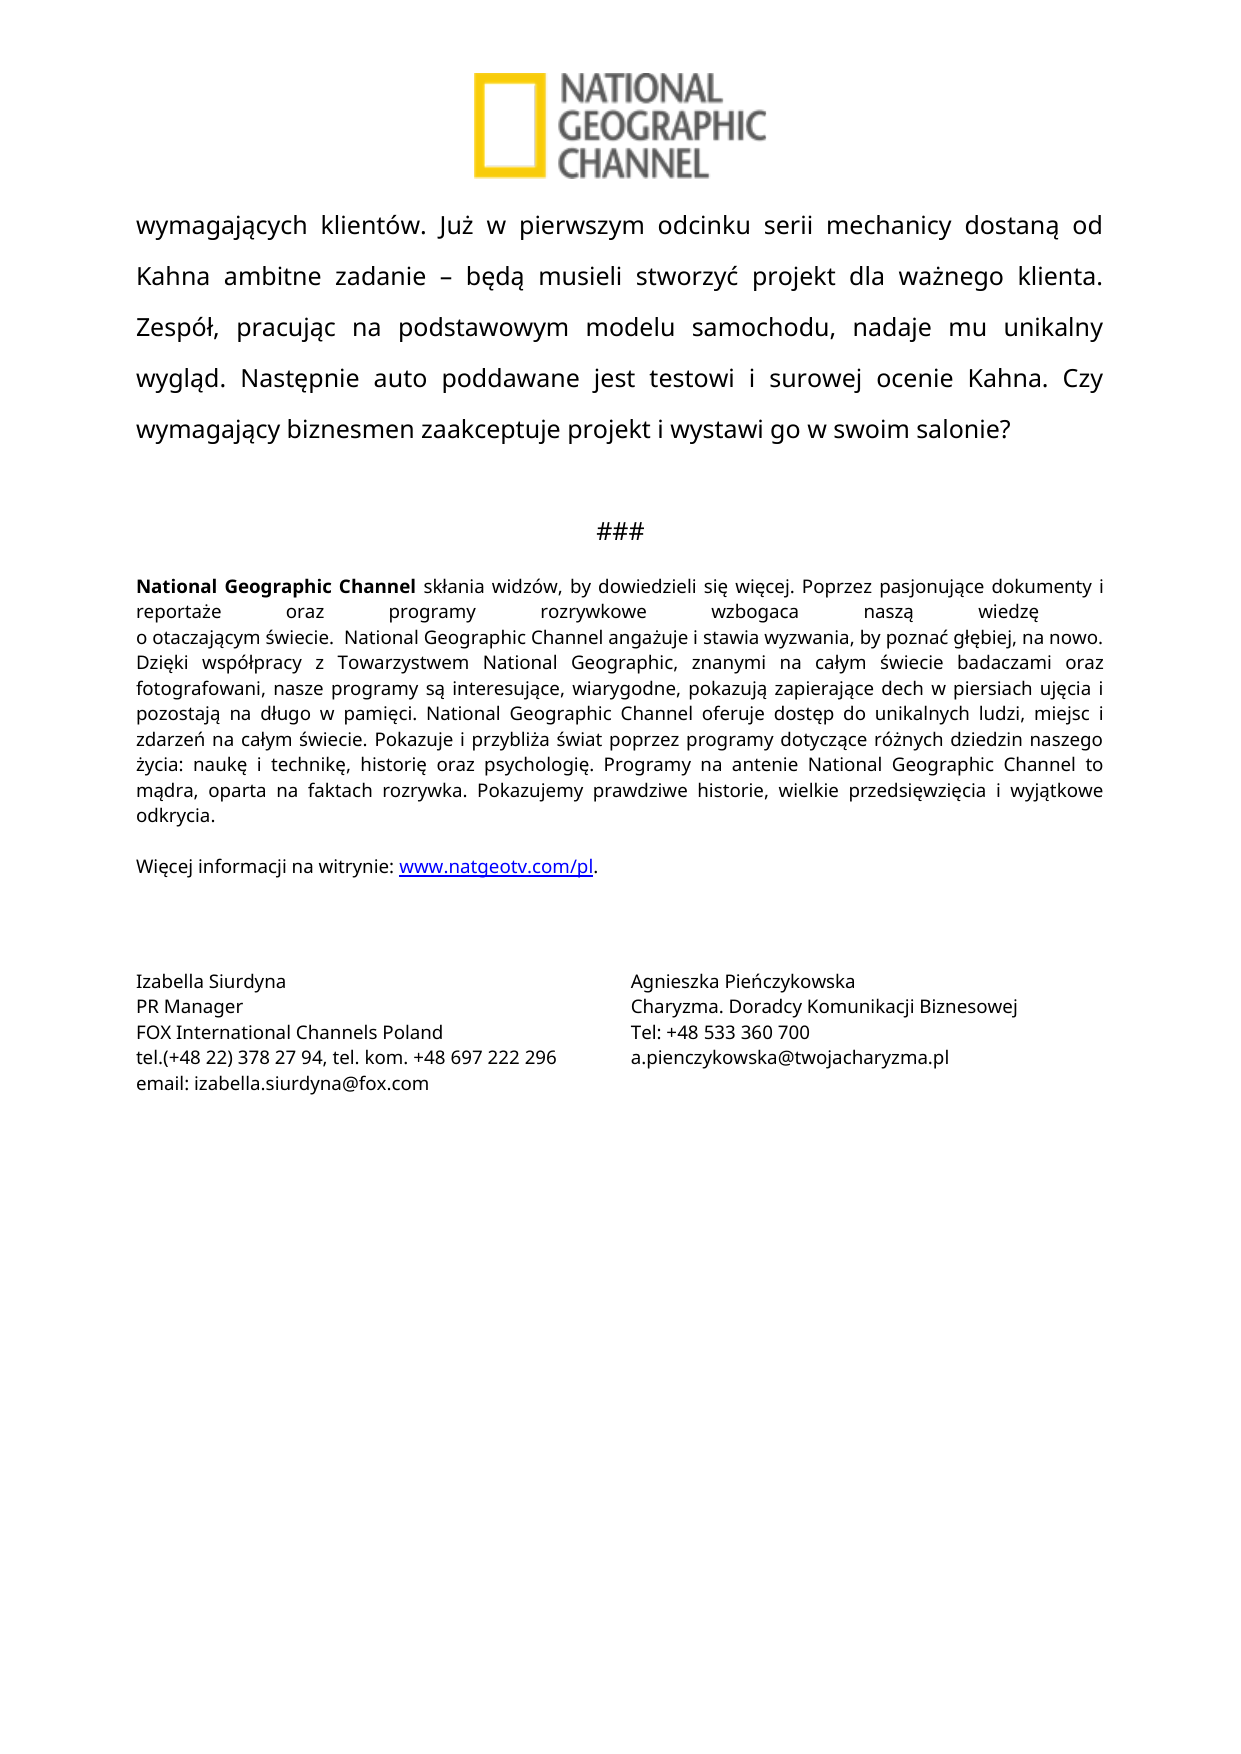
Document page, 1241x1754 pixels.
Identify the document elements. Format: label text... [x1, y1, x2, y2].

text Więcej informacji na witrynie: www.natgeotv.com/pl. [136, 853, 1104, 879]
text ### [136, 513, 1104, 548]
text National Geographic Channel skłania widzów, by dowiedzieli się więcej. Poprzez pasjonujące dokumenty i reportaże oraz programy rozrywkowe wzbogaca naszą wiedzę o otaczającym świecie. National Geographic Channel angażuje i stawia wyzwania, by poznać głębiej, na nowo. Dzięki współpracy z Towarzystwem National Geographic, znanymi na całym świecie badaczami oraz fotografowani, nasze programy są interesujące, wiarygodne, pokazują zapierające dech w piersiach ujęcia i pozostają na długo w pamięci. National Geographic Channel oferuje dostęp do unikalnych ludzi, miejsc i zdarzeń na całym świecie. Pokazuje i przybliża świat poprzez programy dotyczące różnych dziedzin naszego życia: naukę i technikę, historię oraz psychologię. Programy na antenie National Geographic Channel to mądra, oparta na faktach rozrywka. Pokazujemy prawdziwe historie, wielkie przedsięwzięcia i wyjątkowe odkrycia. [136, 573, 1104, 828]
picture [474, 73, 767, 179]
table_header Izabella Siurdyna PR Manager FOX International Channels Poland tel.(+48 22) 378 27 94, tel. kom. +48 697 222 296 email: izabella.siurdyna@fox.com [125, 943, 619, 1121]
table_header Agnieszka Pieńczykowska Charyzma. Doradcy Komunikacji Biznesowej Tel: +48 533 360 700 a.pienczykowska@twojacharyzma.pl [619, 943, 1114, 1121]
